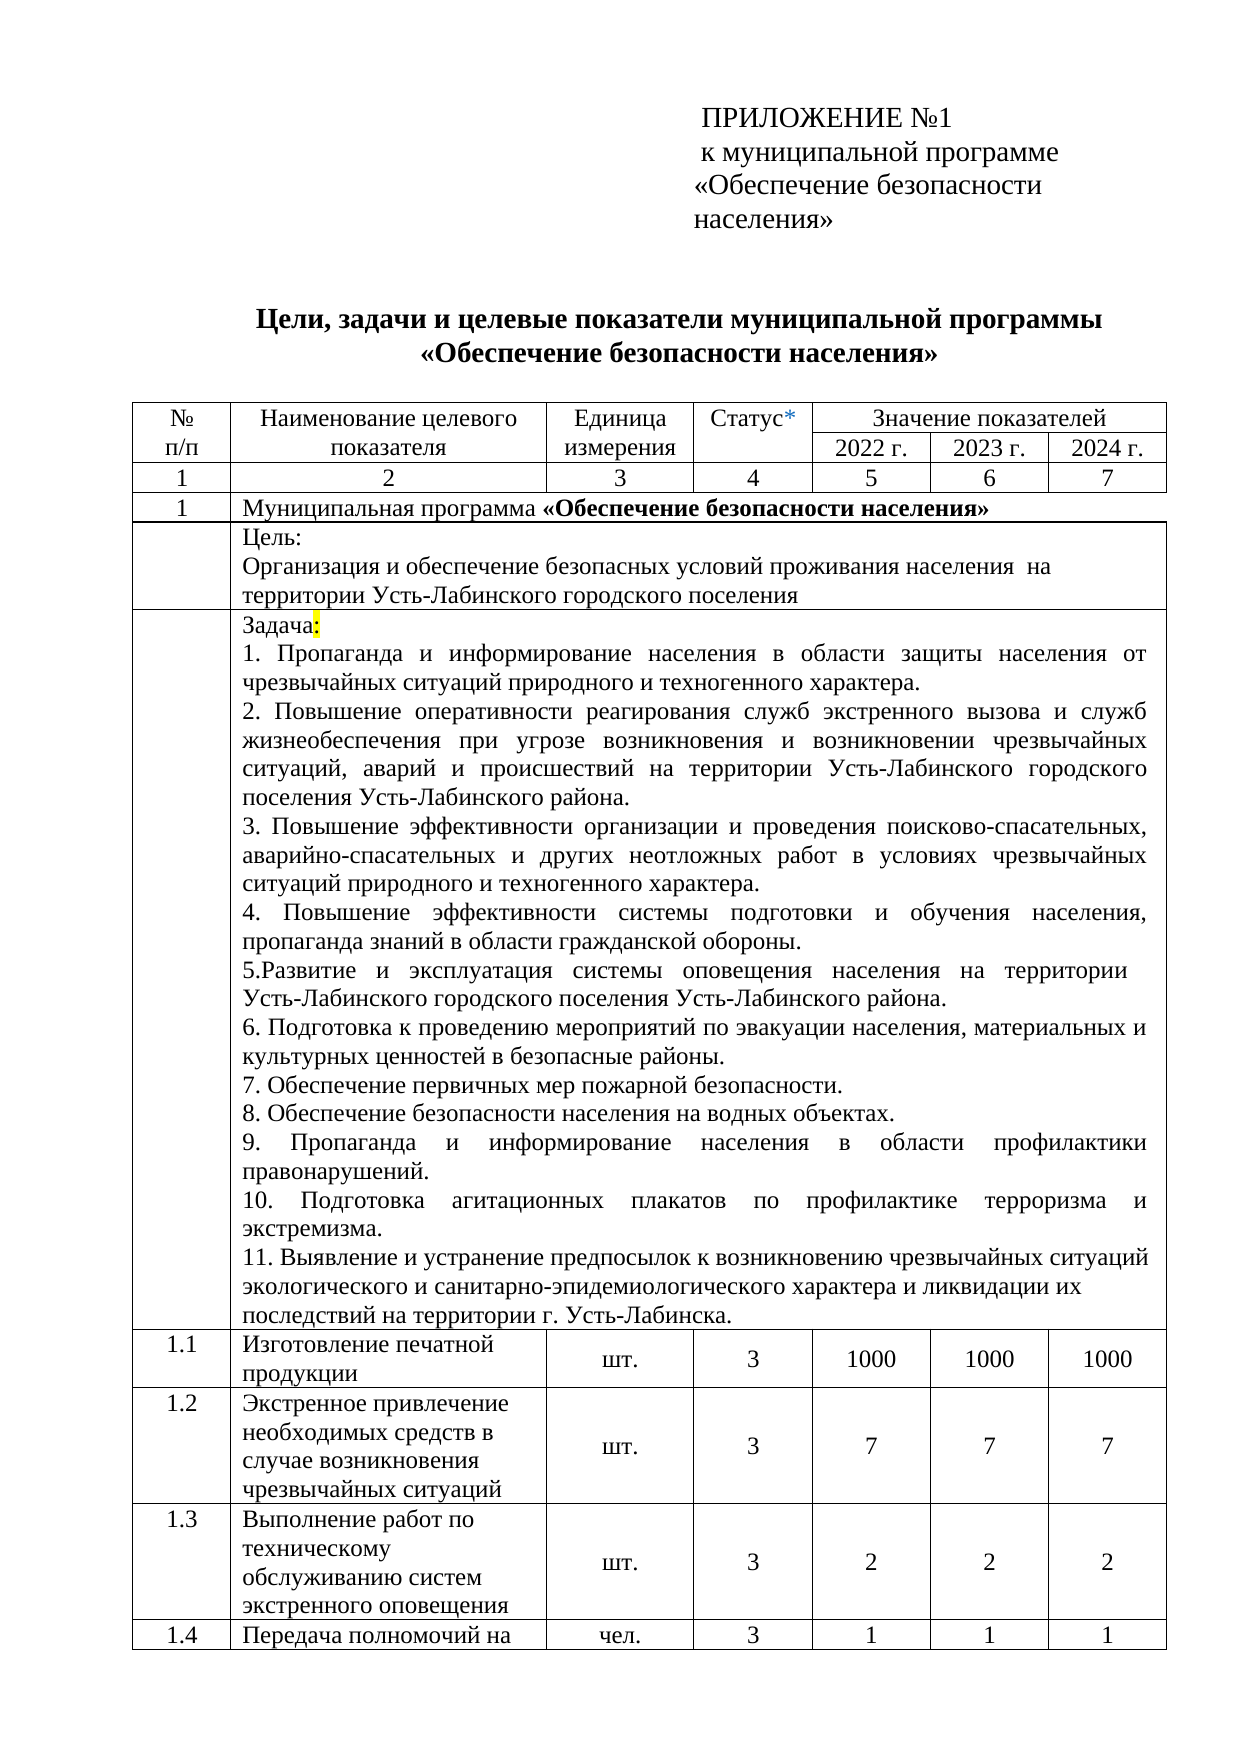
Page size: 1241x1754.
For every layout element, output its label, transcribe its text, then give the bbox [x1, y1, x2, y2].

text Цели, задачи и целевые показатели муниципальной программы [177, 302, 1181, 335]
table_cell 1.3 [133, 1504, 230, 1619]
table_cell 3 [694, 1330, 812, 1387]
table_cell 3 [694, 1504, 812, 1619]
table_cell 3 [694, 1620, 812, 1649]
table_cell шт. [547, 1330, 693, 1387]
table_cell 1.4 [133, 1620, 230, 1649]
table_cell шт. [547, 1504, 693, 1619]
table_cell 6 [931, 463, 1048, 492]
table_cell 1000 [1049, 1330, 1166, 1387]
table_cell 4 [694, 463, 812, 492]
table_header Наименование целевого показателя [231, 403, 546, 462]
table_cell 1000 [931, 1330, 1048, 1387]
table_cell Задача: 1. Пропаганда и информирование населения в области защиты населения от чрезвычайных ситуаций природного и техногенного характера. 2. Повышение оперативности реагирования служб экстренного вызова и служб жизнеобеспечения при угрозе возникновения и возникновении чрезвычайных ситуаций, аварий и происшествий на территории Усть-Лабинского городского поселения Усть-Лабинского района. 3. Повышение эффективности организации и проведения поисково-спасательных, аварийно-спасательных и других неотложных работ в условиях чрезвычайных ситуаций природного и техногенного характера. 4. Повышение эффективности системы подготовки и обучения населения, пропаганда знаний в области гражданской обороны. 5.Развитие и эксплуатация системы оповещения населения на территории Усть-Лабинского городского поселения Усть-Лабинского района. 6. Подготовка к проведению мероприятий по эвакуации населения, материальных и культурных ценностей в безопасные районы. 7. Обеспечение первичных мер пожарной безопасности. 8. Обеспечение безопасности населения на водных объектах. 9. Пропаганда и информирование населения в области профилактики правонарушений. 10. Подготовка агитационных плакатов по профилактике терроризма и экстремизма. 11. Выявление и устранение предпосылок к возникновению чрезвычайных ситуаций экологического и санитарно-эпидемиологического характера и ликвидации их последствий на территории г. Усть-Лабинска. [231, 610, 1166, 1328]
table_cell 2023 г. [931, 433, 1048, 462]
table_header Статус* [694, 403, 812, 462]
text к муниципальной программе [398, 134, 1181, 167]
table_cell 7 [1049, 463, 1166, 492]
table_cell 2024 г. [1049, 433, 1166, 462]
table_header Значение показателей [813, 403, 1166, 432]
table_cell шт. [547, 1388, 693, 1503]
table_cell Экстренное привлечение необходимых средств в случае возникновения чрезвычайных ситуаций [231, 1388, 546, 1503]
table_cell 2 [813, 1504, 930, 1619]
table_cell 3 [694, 1388, 812, 1503]
table_cell 7 [931, 1388, 1048, 1503]
table_cell чел. [547, 1620, 693, 1649]
table_cell Изготовление печатной продукции [231, 1330, 546, 1387]
table_cell 2 [231, 463, 546, 492]
table_cell Выполнение работ по техническому обслуживанию систем экстренного оповещения [231, 1504, 546, 1619]
table_cell Муниципальная программа «Обеспечение безопасности населения» [231, 493, 1167, 521]
table_cell Цель: Организация и обеспечение безопасных условий проживания населения на территории Усть-Лабинского городского поселения [231, 523, 1166, 609]
table_cell 2022 г. [813, 433, 930, 462]
table_header Единица измерения [547, 403, 693, 462]
table_cell 3 [547, 463, 693, 492]
table_cell 5 [813, 463, 930, 492]
table_cell 1 [133, 493, 230, 521]
table_cell 1 [1049, 1620, 1166, 1649]
table_cell 7 [813, 1388, 930, 1503]
table_cell 1.1 [133, 1330, 230, 1387]
table_cell 1000 [813, 1330, 930, 1387]
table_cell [231, 1620, 546, 1649]
table_header № п/п [133, 403, 230, 462]
table_cell 1.2 [133, 1388, 230, 1503]
table_cell [133, 523, 230, 609]
table_cell 7 [1049, 1388, 1166, 1503]
text ПРИЛОЖЕНИЕ №1 [398, 100, 1181, 134]
table_cell 2 [1049, 1504, 1166, 1619]
table_cell 1 [133, 463, 230, 492]
table_cell [133, 610, 230, 1328]
table_cell 1 [813, 1620, 930, 1649]
table_cell 1 [931, 1620, 1048, 1649]
text «Обеспечение безопасности населения» [177, 335, 1181, 369]
table_cell 2 [931, 1504, 1048, 1619]
text «Обеспечение безопасности населения» [693, 167, 1181, 234]
